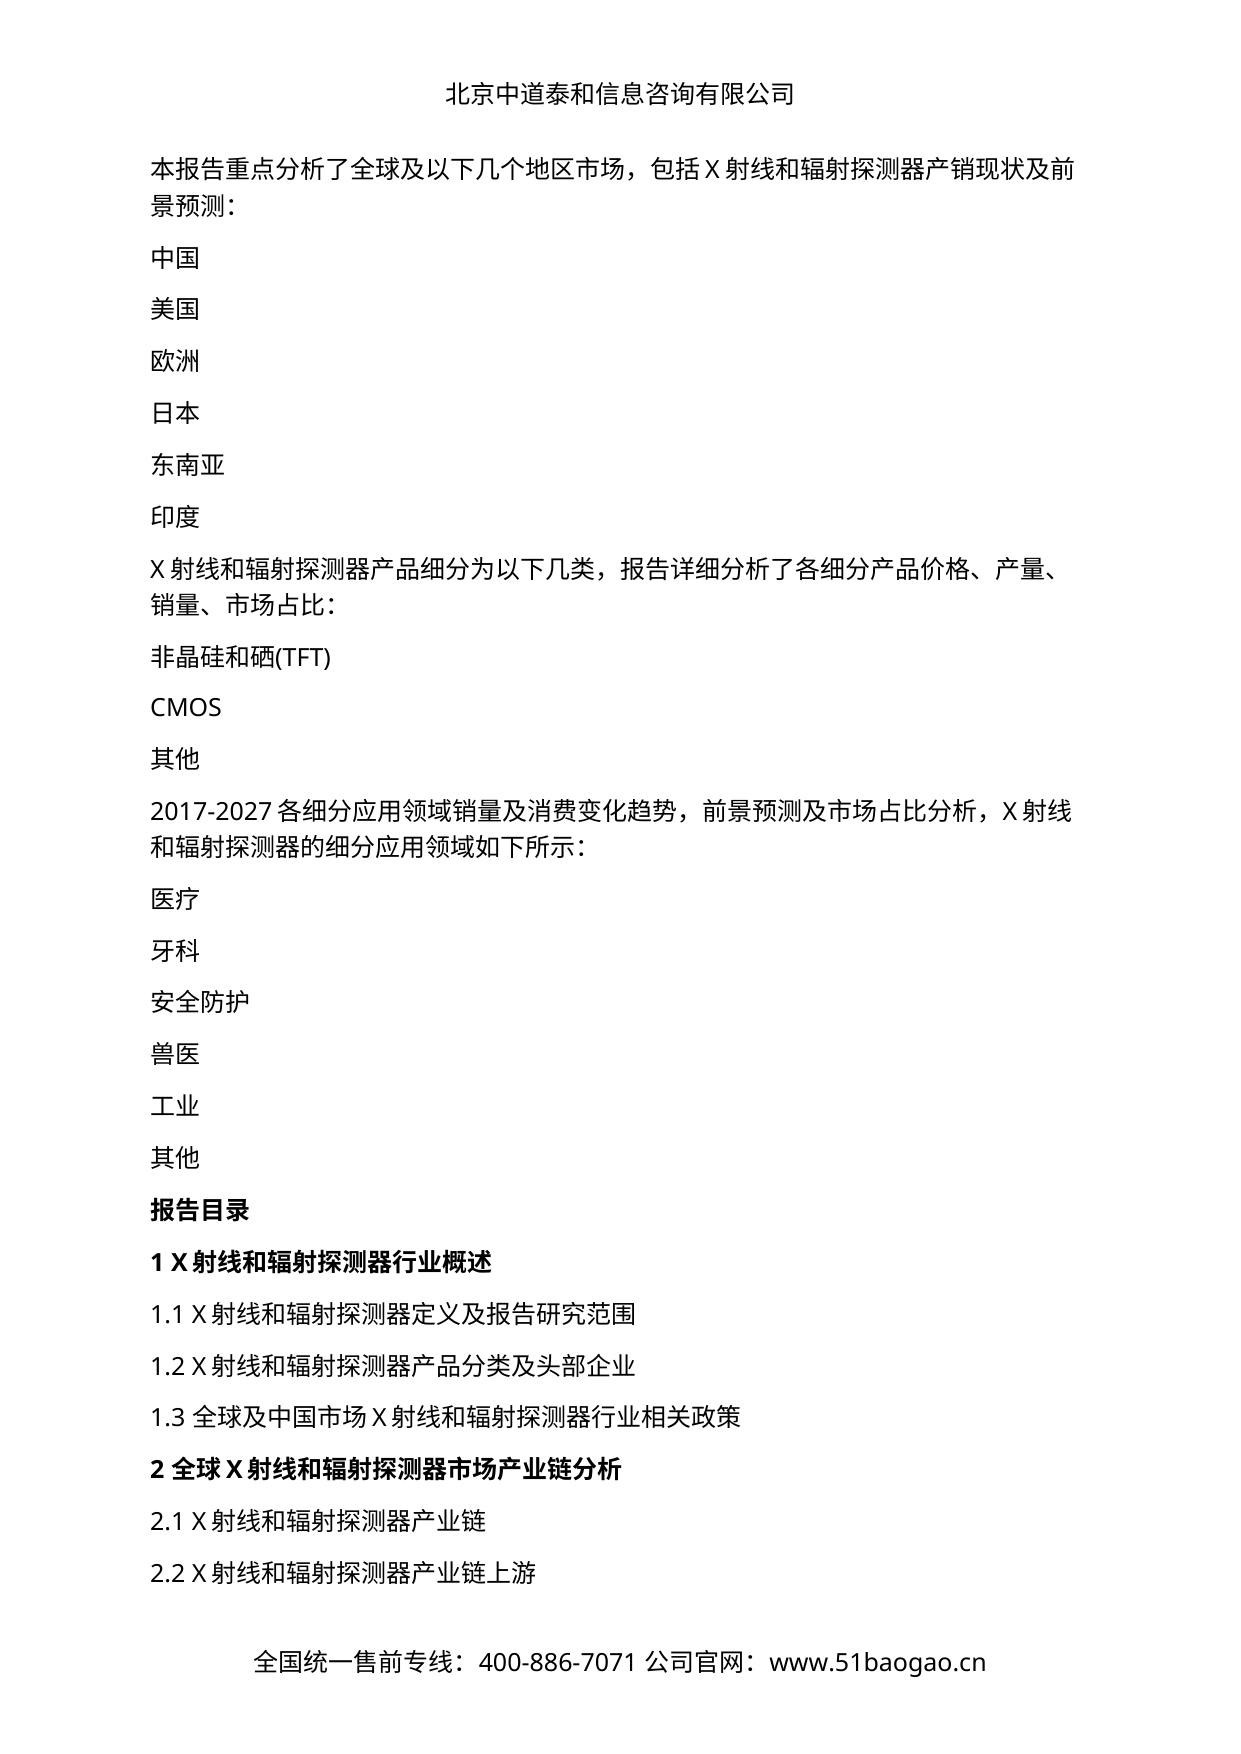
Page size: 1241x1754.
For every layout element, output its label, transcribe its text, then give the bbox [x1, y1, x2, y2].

text 兽医 [150, 1035, 1090, 1071]
text 2.2 X射线和辐射探测器产业链上游 [150, 1553, 1090, 1590]
text X射线和辐射探测器产品细分为以下几类，报告详细分析了各细分产品价格、产量、销量、市场占比： [150, 549, 1090, 622]
text 欧洲 [150, 342, 1090, 378]
text 中国 [150, 238, 1090, 274]
text 其他 [150, 1138, 1090, 1175]
text 东南亚 [150, 446, 1090, 482]
text CMOS [150, 689, 1090, 723]
text 本报告重点分析了全球及以下几个地区市场，包括X射线和辐射探测器产销现状及前景预测： [150, 150, 1090, 222]
text 美国 [150, 290, 1090, 326]
text 1.1 X射线和辐射探测器定义及报告研究范围 [150, 1294, 1090, 1330]
text 安全防护 [150, 983, 1090, 1019]
text 日本 [150, 394, 1090, 430]
text 2017-2027各细分应用领域销量及消费变化趋势，前景预测及市场占比分析，X射线和辐射探测器的细分应用领域如下所示： [150, 791, 1090, 863]
text 1.2 X射线和辐射探测器产品分类及头部企业 [150, 1346, 1090, 1382]
text 非晶硅和硒(TFT) [150, 637, 1090, 674]
text 报告目录 [150, 1190, 1090, 1227]
text 印度 [150, 497, 1090, 534]
text 2 全球X射线和辐射探测器市场产业链分析 [150, 1450, 1090, 1486]
text 牙科 [150, 931, 1090, 967]
text 医疗 [150, 879, 1090, 915]
text 工业 [150, 1087, 1090, 1123]
text 2.1 X射线和辐射探测器产业链 [150, 1502, 1090, 1538]
text 1 X射线和辐射探测器行业概述 [150, 1242, 1090, 1278]
text 1.3 全球及中国市场X射线和辐射探测器行业相关政策 [150, 1398, 1090, 1434]
text 其他 [150, 739, 1090, 775]
